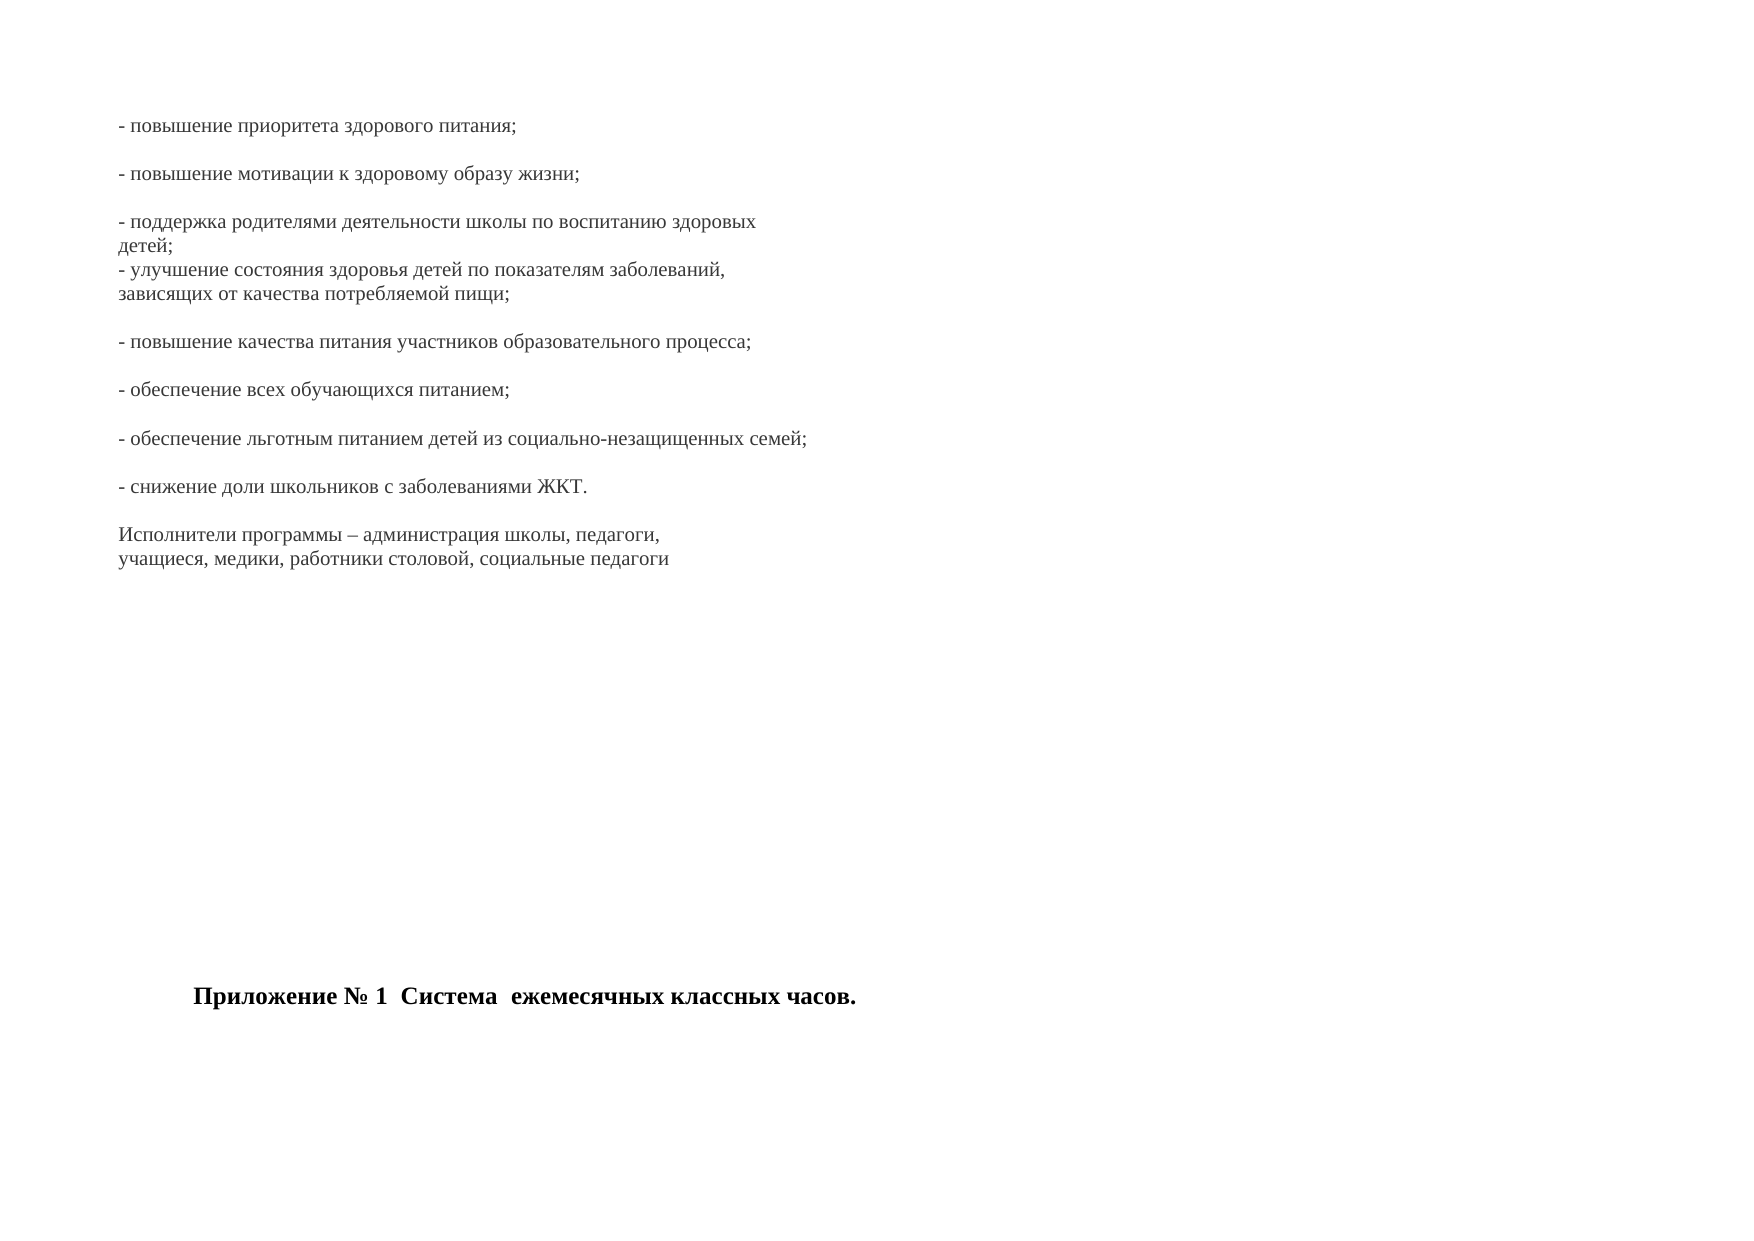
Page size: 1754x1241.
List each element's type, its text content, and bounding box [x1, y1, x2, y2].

text - поддержка родителями деятельности школы по воспитанию здоровых [118, 185, 1636, 233]
text учащиеся, медики, работники столовой, социальные педагоги [118, 546, 1636, 570]
text - повышение мотивации к здоровому образу жизни; [118, 137, 1636, 185]
text детей; - улучшение состояния здоровья детей по показателям заболеваний, [118, 233, 1636, 281]
text - снижение доли школьников с заболеваниями ЖКТ. [118, 449, 1636, 498]
text - повышение качества питания участников образовательного процесса; [118, 305, 1636, 353]
text Исполнители программы – администрация школы, педагоги, [118, 498, 1636, 546]
text - обеспечение всех обучающихся питанием; [118, 353, 1636, 401]
text - обеспечение льготным питанием детей из социально-незащищенных семей; [118, 401, 1636, 449]
text - повышение приоритета здорового питания; [118, 88, 1636, 137]
text зависящих от качества потребляемой пищи; [118, 281, 1636, 305]
text Приложение № 1 Система ежемесячных классных часов. [110, 973, 1644, 1012]
